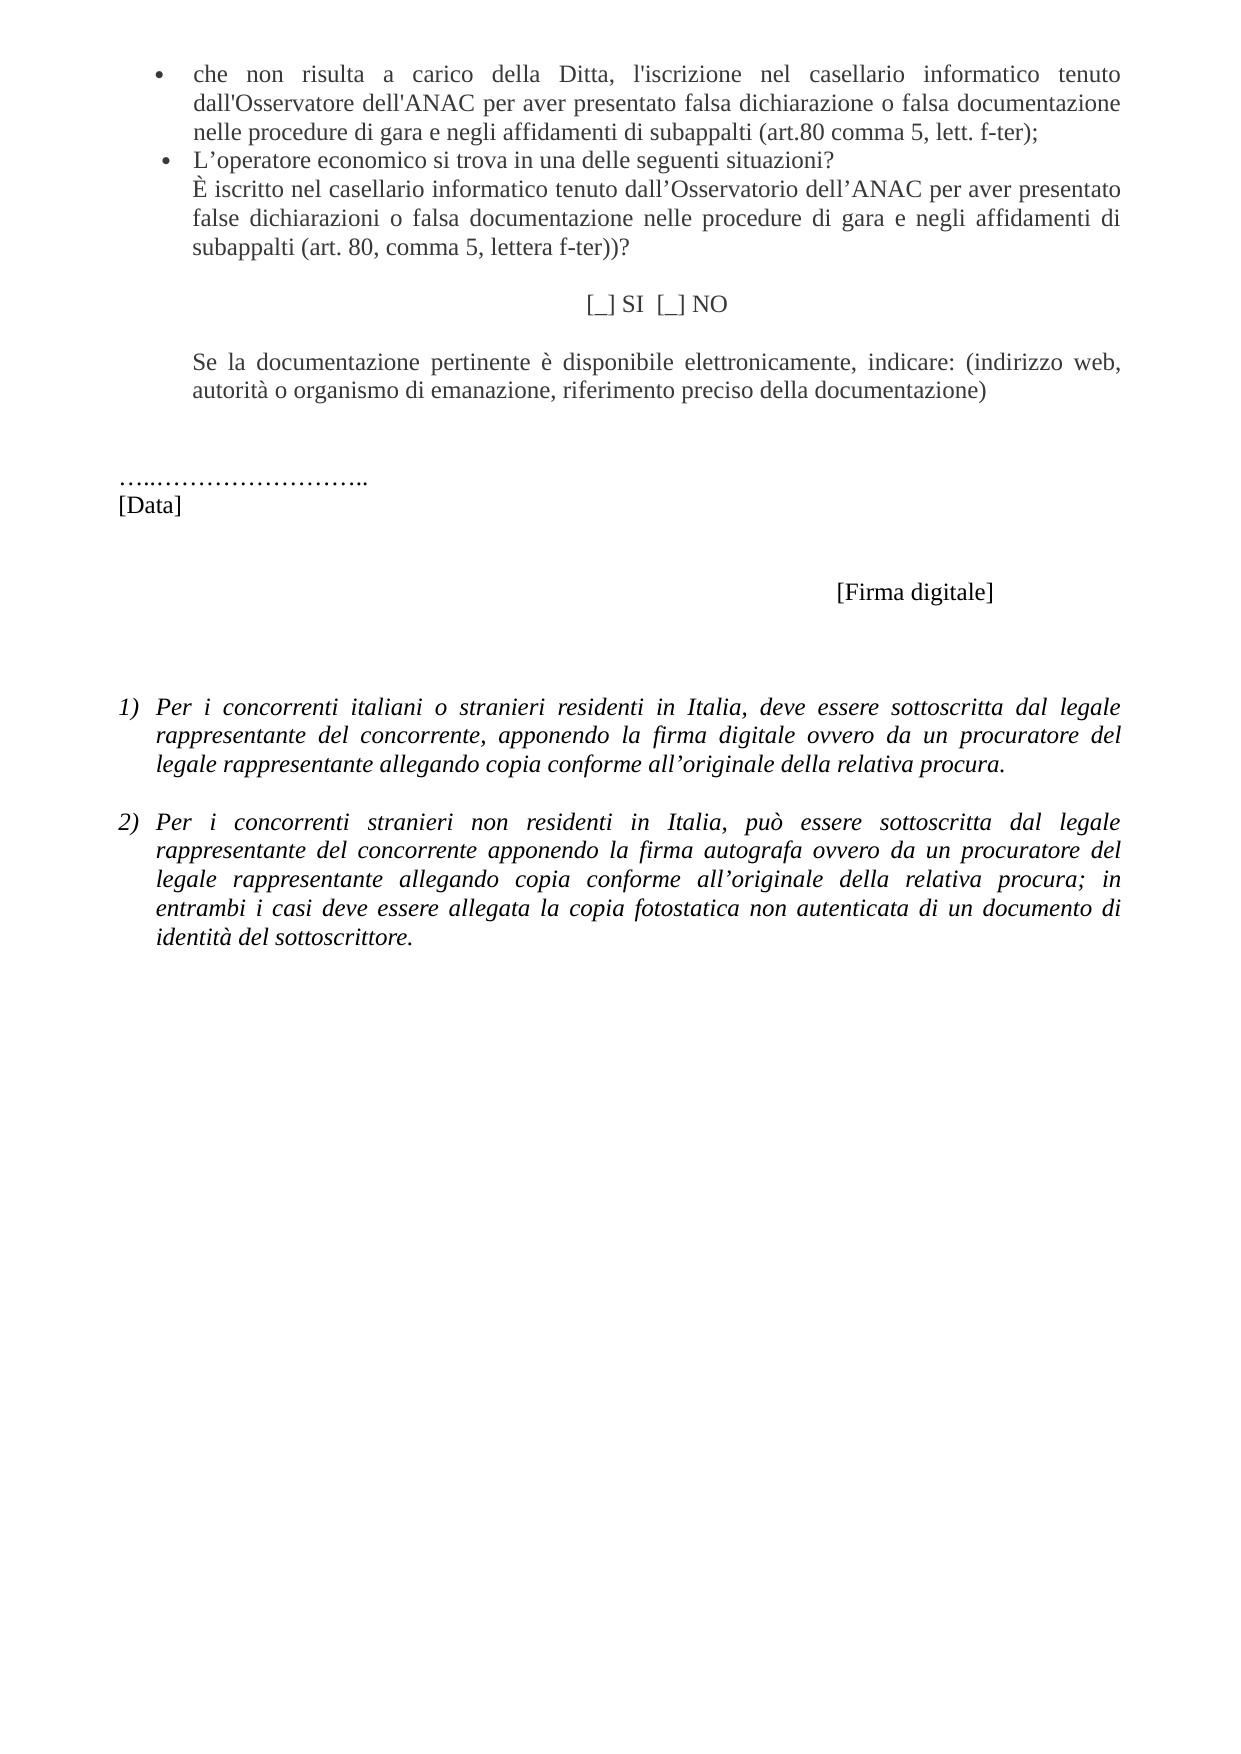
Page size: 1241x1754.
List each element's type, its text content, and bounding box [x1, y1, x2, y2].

list che non risulta a carico della Ditta, l'iscrizione nel casellario informatico tenuto dall'Osservatore dell'ANAC per aver presentato falsa dichiarazione o falsa documentazione nelle procedure di gara e negli affidamenti di subappalti (art.80 comma 5, lett. f-ter); [156, 59, 1122, 145]
text [Firma digitale] [708, 577, 1122, 605]
list Per i concorrenti italiani o stranieri residenti in Italia, deve essere sottoscritta dal legale rappresentante del concorrente, apponendo la firma digitale ovvero da un procuratore del legale rappresentante allegando copia conforme all’originale della relativa procura. [118, 692, 1122, 783]
text [_] SI [_] NO [192, 289, 1122, 318]
list Per i concorrenti stranieri non residenti in Italia, può essere sottoscritta dal legale rappresentante del concorrente apponendo la firma autografa ovvero da un procuratore del legale rappresentante allegando copia conforme all’originale della relativa procura; in entrambi i casi deve essere allegata la copia fotostatica non autenticata di un documento di identità del sottoscrittore. [118, 812, 1122, 961]
text È iscritto nel casellario informatico tenuto dall’Osservatorio dell’ANAC per aver presentato false dichiarazioni o falsa documentazione nelle procedure di gara e negli affidamenti di subappalti (art. 80, comma 5, lettera f-ter))? [192, 174, 1122, 260]
text …..…………………….. [118, 462, 1122, 490]
text [Data] [118, 490, 1122, 519]
text Se la documentazione pertinente è disponibile elettronicamente, indicare: (indirizzo web, autorità o organismo di emanazione, riferimento preciso della documentazione) [192, 347, 1122, 404]
list L’operatore economico si trova in una delle seguenti situazioni? [162, 145, 1122, 174]
